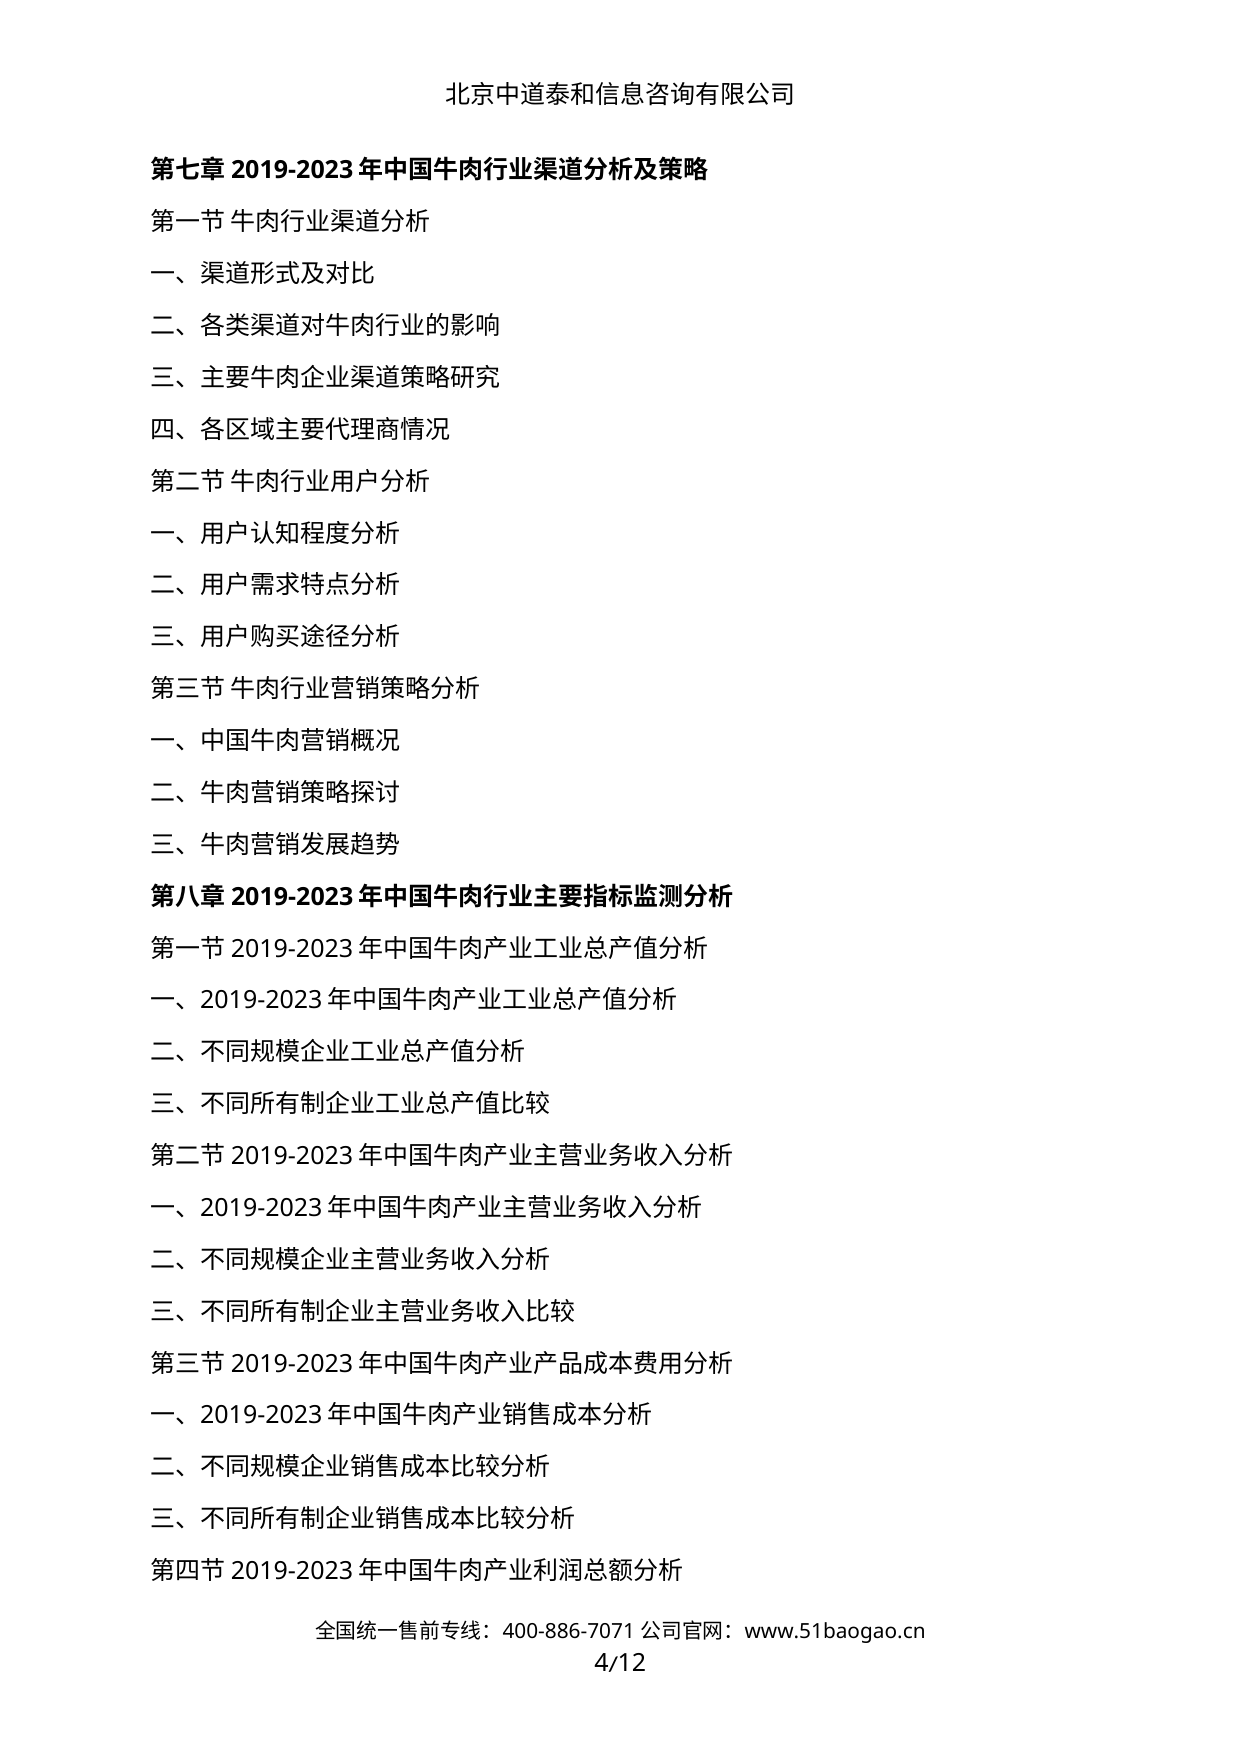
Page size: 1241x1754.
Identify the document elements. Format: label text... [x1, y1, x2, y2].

text 第二节 2019-2023年中国牛肉产业主营业务收入分析 [150, 1136, 1090, 1172]
text 二、用户需求特点分析 [150, 565, 1090, 601]
text 二、各类渠道对牛肉行业的影响 [150, 306, 1090, 342]
text 第七章 2019-2023年中国牛肉行业渠道分析及策略 [150, 150, 1090, 186]
text 一、2019-2023年中国牛肉产业销售成本分析 [150, 1395, 1090, 1431]
text 三、不同所有制企业主营业务收入比较 [150, 1291, 1090, 1327]
text 一、2019-2023年中国牛肉产业工业总产值分析 [150, 980, 1090, 1016]
text 一、渠道形式及对比 [150, 254, 1090, 290]
text 第三节 牛肉行业营销策略分析 [150, 669, 1090, 705]
text 三、用户购买途径分析 [150, 617, 1090, 653]
text 一、用户认知程度分析 [150, 513, 1090, 549]
text 三、主要牛肉企业渠道策略研究 [150, 357, 1090, 394]
text 一、2019-2023年中国牛肉产业主营业务收入分析 [150, 1187, 1090, 1224]
text 第一节 牛肉行业渠道分析 [150, 202, 1090, 238]
text 第三节 2019-2023年中国牛肉产业产品成本费用分析 [150, 1343, 1090, 1379]
text 二、牛肉营销策略探讨 [150, 772, 1090, 809]
text 三、牛肉营销发展趋势 [150, 824, 1090, 861]
text 第四节 2019-2023年中国牛肉产业利润总额分析 [150, 1551, 1090, 1587]
text 三、不同所有制企业销售成本比较分析 [150, 1499, 1090, 1535]
text 二、不同规模企业主营业务收入分析 [150, 1239, 1090, 1276]
text 一、中国牛肉营销概况 [150, 721, 1090, 757]
text 二、不同规模企业工业总产值分析 [150, 1032, 1090, 1068]
text 第八章 2019-2023年中国牛肉行业主要指标监测分析 [150, 876, 1090, 912]
text 三、不同所有制企业工业总产值比较 [150, 1084, 1090, 1120]
text 第二节 牛肉行业用户分析 [150, 461, 1090, 497]
text 第一节 2019-2023年中国牛肉产业工业总产值分析 [150, 928, 1090, 964]
text 二、不同规模企业销售成本比较分析 [150, 1447, 1090, 1483]
text 四、各区域主要代理商情况 [150, 409, 1090, 446]
